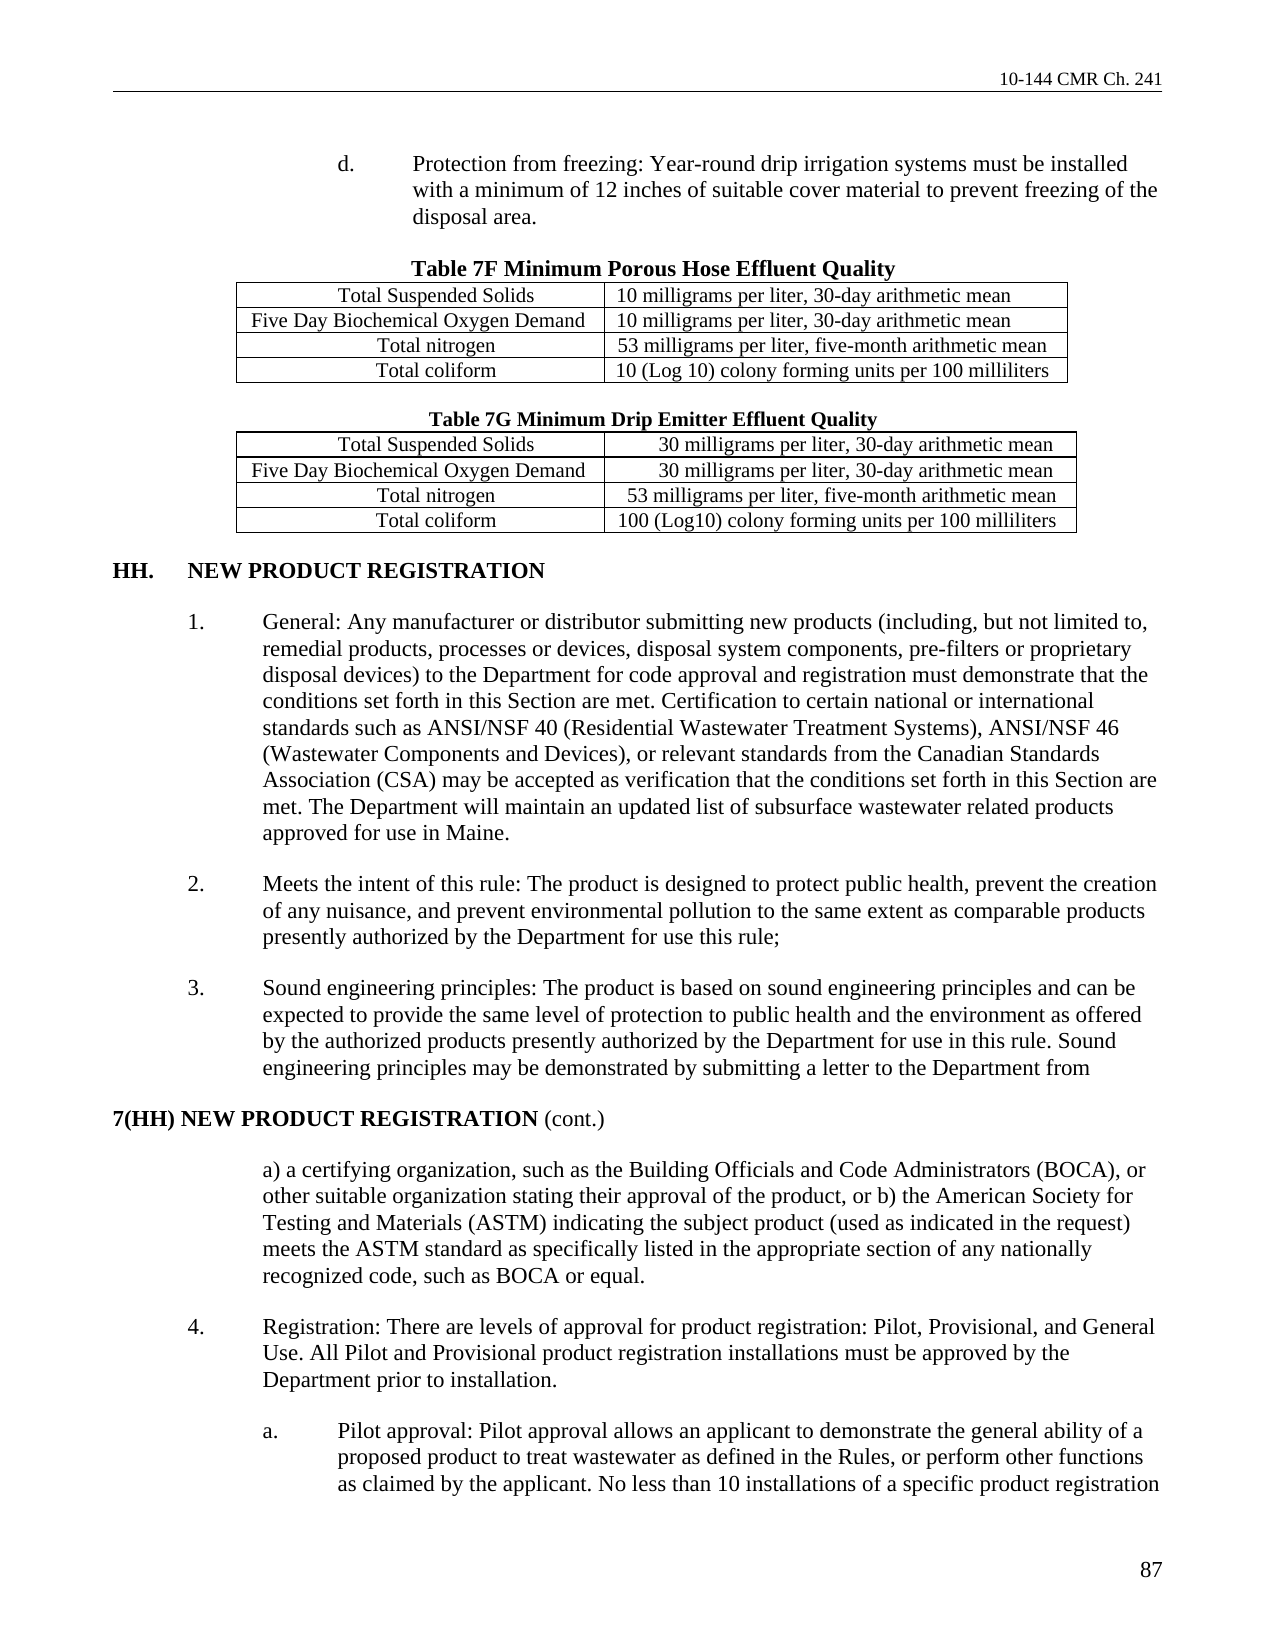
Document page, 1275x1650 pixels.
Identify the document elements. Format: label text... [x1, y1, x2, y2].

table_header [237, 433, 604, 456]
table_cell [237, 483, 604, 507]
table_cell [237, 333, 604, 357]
text a) a certifying organization, such as the Building Officials and Code Administrators (BOCA), or other suitable organization stating their approval of the product, or b) the American Society for Testing and Materials (ASTM) indicating the subject product (used as indicated in the request) meets the ASTM standard as specifically listed in the appropriate section of any nationally recognized code, such as BOCA or equal. [262, 1156, 1162, 1288]
text 2. Meets the intent of this rule: The product is designed to protect public health, prevent the creation of any nuisance, and prevent environmental pollution to the same extent as comparable products presently authorized by the Department for use this rule; [187, 870, 1162, 949]
text 3. Sound engineering principles: The product is based on sound engineering principles and can be expected to provide the same level of protection to public health and the environment as offered by the authorized products presently authorized by the Department for use in this rule. Sound engineering principles may be demonstrated by submitting a letter to the Department from [187, 974, 1162, 1080]
subtitle Table 7F Minimum Porous Hose Effluent Quality [144, 255, 1162, 282]
text HH. NEW PRODUCT REGISTRATION [112, 557, 1162, 583]
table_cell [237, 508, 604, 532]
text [262, 1417, 1162, 1496]
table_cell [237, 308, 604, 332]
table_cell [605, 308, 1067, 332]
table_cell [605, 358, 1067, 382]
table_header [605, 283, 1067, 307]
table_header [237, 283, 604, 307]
text 1. General: Any manufacturer or distributor submitting new products (including, but not limited to, remedial products, processes or devices, disposal system components, pre-filters or proprietary disposal devices) to the Department for code approval and registration must demonstrate that the conditions set forth in this Section are met. Certification to certain national or international standards such as ANSI/NSF 40 (Residential Wastewater Treatment Systems), ANSI/NSF 46 (Wastewater Components and Devices), or relevant standards from the Canadian Standards Association (CSA) may be accepted as verification that the conditions set forth in this Section are met. The Department will maintain an updated list of subsurface wastewater related products approved for use in Maine. [187, 608, 1162, 845]
text 7(HH) NEW PRODUCT REGISTRATION (cont.) [112, 1105, 1162, 1131]
text 4. Registration: There are levels of approval for product registration: Pilot, Provisional, and General Use. All Pilot and Provisional product registration installations must be approved by the Department prior to installation. [187, 1313, 1162, 1392]
text d. Protection from freezing: Year-round drip irrigation systems must be installed with a minimum of 12 inches of suitable cover material to prevent freezing of the disposal area. [337, 150, 1162, 229]
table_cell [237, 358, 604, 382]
text Table 7G Minimum Drip Emitter Effluent Quality [144, 407, 1162, 431]
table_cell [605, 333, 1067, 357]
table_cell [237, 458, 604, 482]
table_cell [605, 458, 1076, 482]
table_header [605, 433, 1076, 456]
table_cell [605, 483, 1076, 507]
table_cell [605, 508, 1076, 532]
